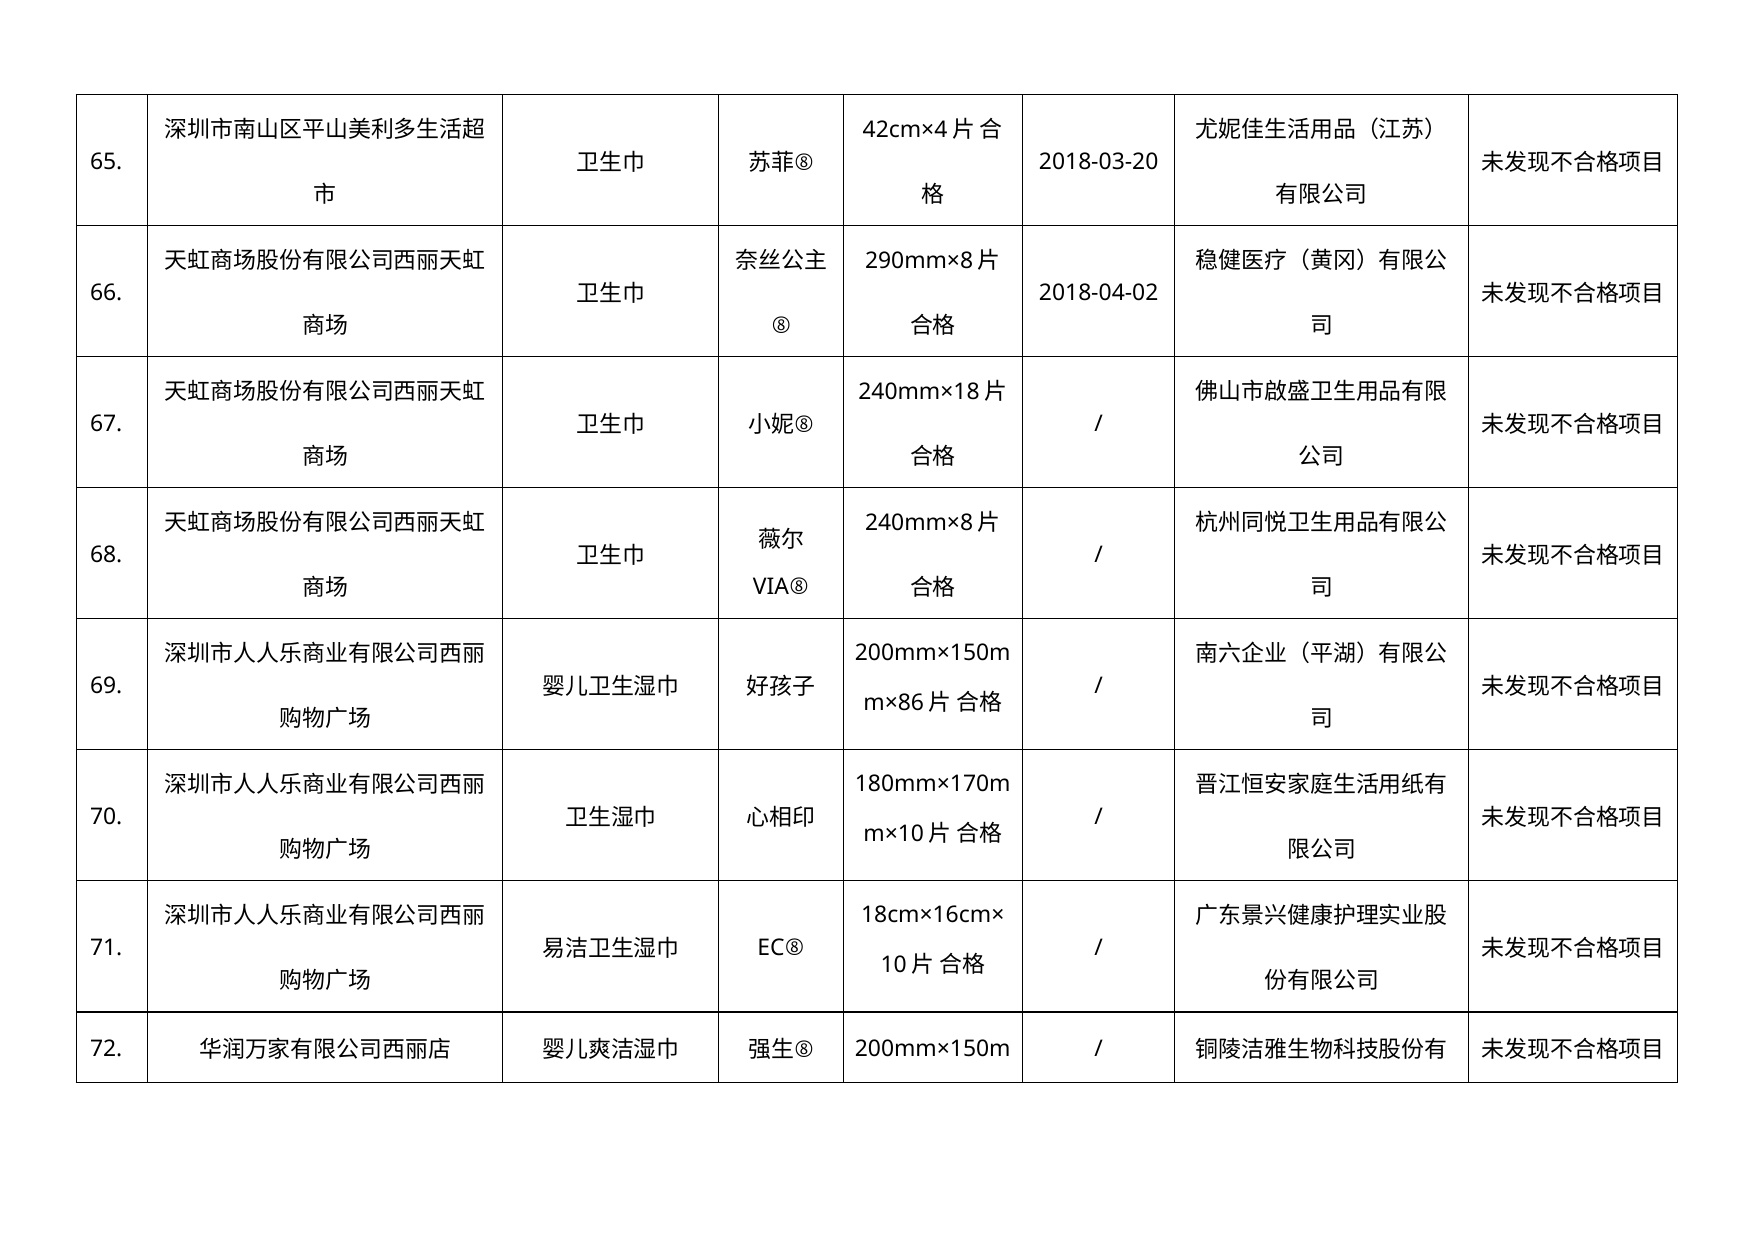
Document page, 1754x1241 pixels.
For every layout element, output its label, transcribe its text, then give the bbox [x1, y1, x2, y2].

table_cell [77, 750, 147, 880]
table_cell 2018-03-20 [1023, 95, 1174, 225]
table_cell 苏菲 [719, 95, 843, 225]
table_cell 未发现不合格项目 [1469, 357, 1677, 487]
table_cell 卫生湿巾 [503, 750, 718, 880]
table_cell 华润万家有限公司西丽店 [148, 1013, 502, 1082]
table_cell 深圳市人人乐商业有限公司西丽购物广场 [148, 619, 502, 749]
table_cell 强生 [719, 1013, 843, 1082]
table_cell 天虹商场股份有限公司西丽天虹商场 [148, 488, 502, 618]
table_cell / [1023, 1013, 1174, 1082]
table_cell 卫生巾 [503, 488, 718, 618]
table_cell 2018-04-02 [1023, 226, 1174, 356]
table_cell 婴儿卫生湿巾 [503, 619, 718, 749]
table_cell 深圳市南山区平山美利多生活超市 [148, 95, 502, 225]
table_cell [77, 95, 147, 225]
table_cell 未发现不合格项目 [1469, 750, 1677, 880]
table_cell 尤妮佳生活用品（江苏）有限公司 [1175, 95, 1468, 225]
table_cell 心相印 [719, 750, 843, 880]
table_cell 稳健医疗（黄冈）有限公司 [1175, 226, 1468, 356]
table_cell 好孩子 [719, 619, 843, 749]
table_cell 铜陵洁雅生物科技股份有限公司 [1175, 1013, 1468, 1082]
table_cell / [1023, 881, 1174, 1011]
table_cell 卫生巾 [503, 95, 718, 225]
table_cell 深圳市人人乐商业有限公司西丽购物广场 [148, 881, 502, 1011]
table_cell 天虹商场股份有限公司西丽天虹商场 [148, 226, 502, 356]
table_cell 晋江恒安家庭生活用纸有限公司 [1175, 750, 1468, 880]
table_cell 200mm×150mm×80片 合格 [844, 1013, 1022, 1082]
table_cell 未发现不合格项目 [1469, 488, 1677, 618]
table_cell 未发现不合格项目 [1469, 226, 1677, 356]
table_cell 180mm×170mm×10片 合格 [844, 750, 1022, 880]
table_cell 天虹商场股份有限公司西丽天虹商场 [148, 357, 502, 487]
table_cell 杭州同悦卫生用品有限公司 [1175, 488, 1468, 618]
table_cell [77, 226, 147, 356]
table_cell [77, 488, 147, 618]
table_cell 18cm×16cm×10片 合格 [844, 881, 1022, 1011]
table_cell 小妮 [719, 357, 843, 487]
table_cell 卫生巾 [503, 226, 718, 356]
table_cell / [1023, 619, 1174, 749]
table_cell 薇尔VIA [719, 488, 843, 618]
table_cell 240mm×18片 合格 [844, 357, 1022, 487]
table_cell 未发现不合格项目 [1469, 95, 1677, 225]
table_cell 未发现不合格项目 [1469, 619, 1677, 749]
table_cell 易洁卫生湿巾 [503, 881, 718, 1011]
table_cell / [1023, 750, 1174, 880]
table_cell 未发现不合格项目 [1469, 1013, 1677, 1082]
table_cell 卫生巾 [503, 357, 718, 487]
table_cell [77, 357, 147, 487]
table_cell 未发现不合格项目 [1469, 881, 1677, 1011]
table_cell 奈丝公主 [719, 226, 843, 356]
table_cell 深圳市人人乐商业有限公司西丽购物广场 [148, 750, 502, 880]
table_cell [77, 619, 147, 749]
table_cell 200mm×150mm×86片 合格 [844, 619, 1022, 749]
table_cell 南六企业（平湖）有限公司 [1175, 619, 1468, 749]
table_cell 240mm×8片 合格 [844, 488, 1022, 618]
table_cell 42cm×4片 合格 [844, 95, 1022, 225]
table_cell / [1023, 357, 1174, 487]
table_cell [77, 1013, 147, 1082]
table_cell 婴儿爽洁湿巾 [503, 1013, 718, 1082]
table_cell 佛山市啟盛卫生用品有限公司 [1175, 357, 1468, 487]
table_cell EC [719, 881, 843, 1011]
table_cell [77, 881, 147, 1011]
table_cell / [1023, 488, 1174, 618]
table_cell 290mm×8片 合格 [844, 226, 1022, 356]
table_cell 广东景兴健康护理实业股份有限公司 [1175, 881, 1468, 1011]
